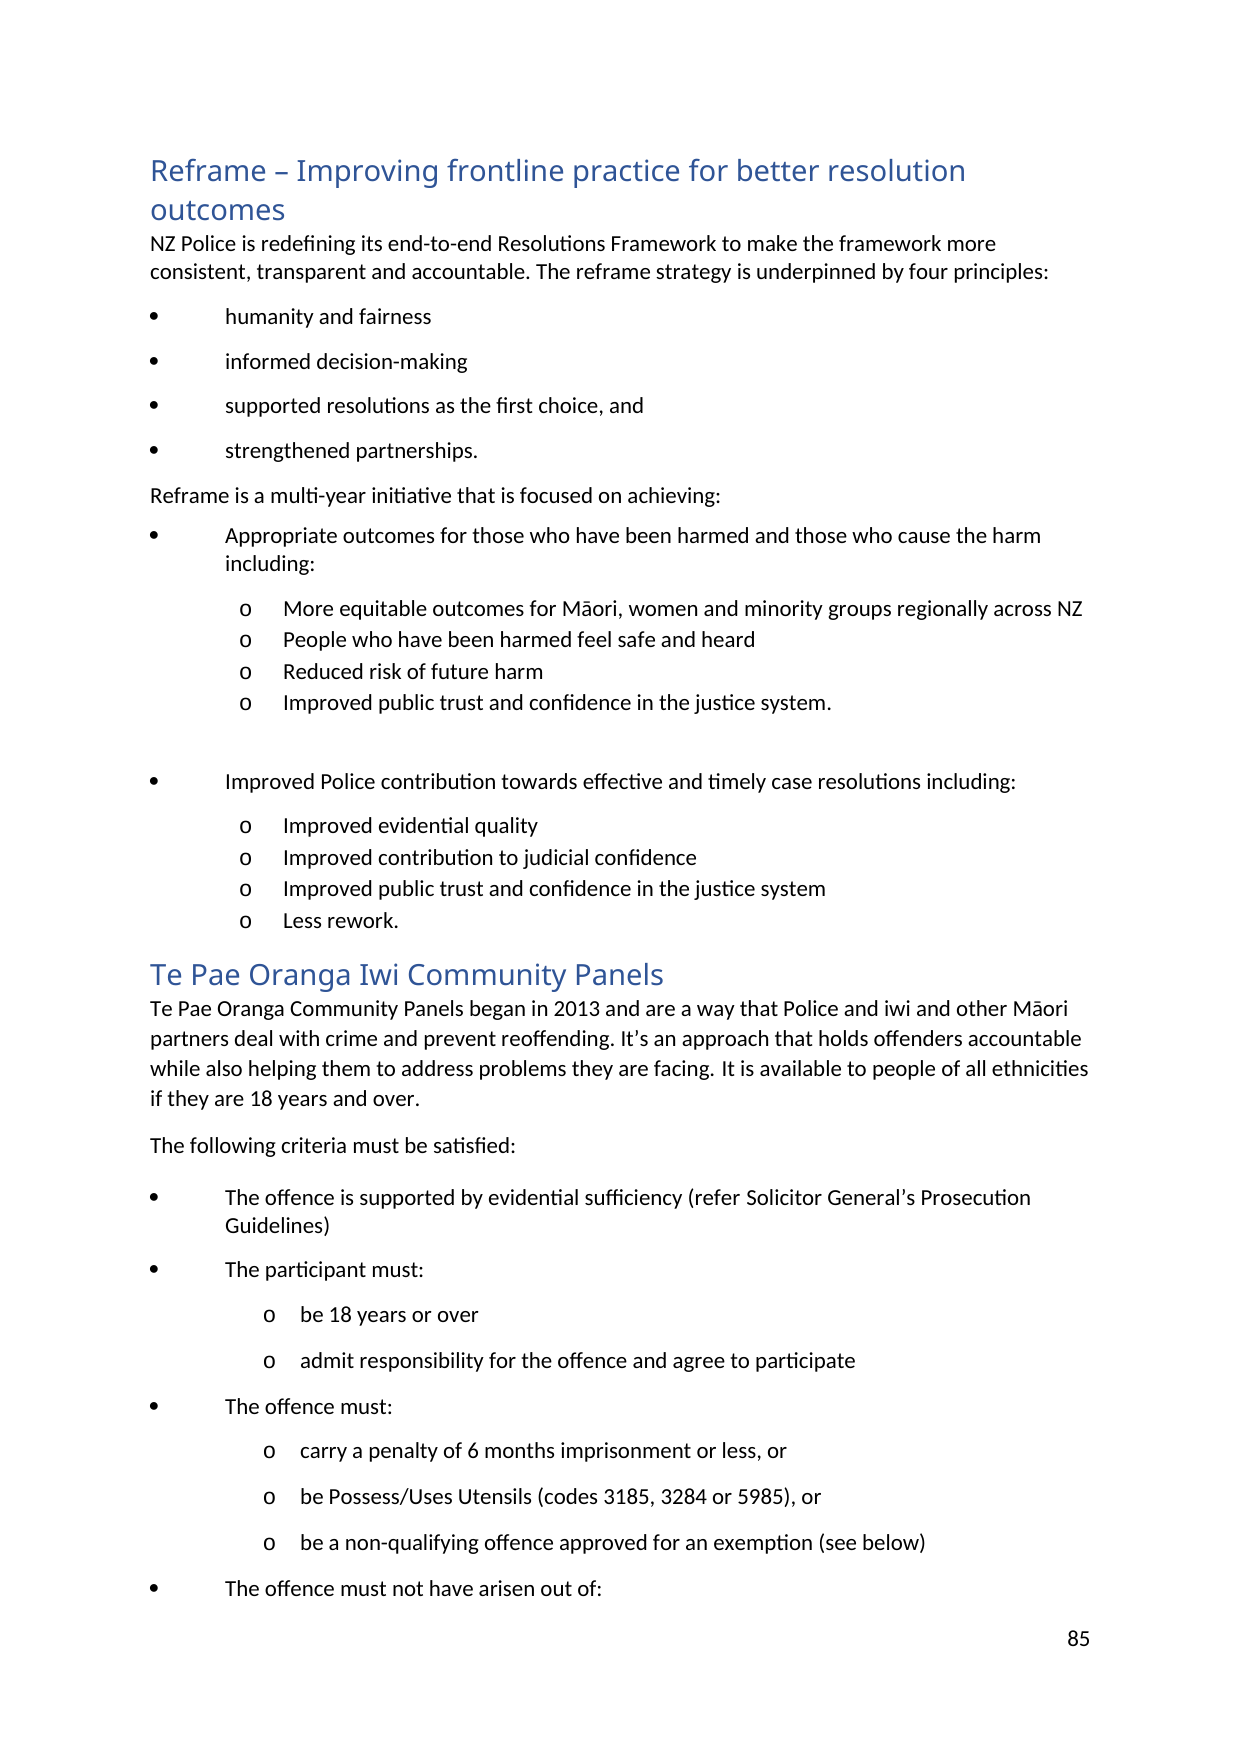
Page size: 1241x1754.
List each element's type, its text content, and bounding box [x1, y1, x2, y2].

text NZ Police is redefining its end-to-end Resolutions Framework to make the framework more consistent, transparent and accountable. The reframe strategy is underpinned by four principles: [150, 229, 1090, 285]
text The following criteria must be satisfied: [150, 1131, 1090, 1159]
list People who have been harmed feel safe and heard [239, 626, 1090, 655]
list informed decision-making [150, 347, 1090, 375]
list Improved Police contribution towards effective and timely case resolutions including: [150, 767, 1090, 795]
list The offence must: [150, 1392, 1090, 1420]
list Appropriate outcomes for those who have been harmed and those who cause the harm including: [150, 521, 1090, 577]
subtitle Reframe – Improving frontline practice for better resolution outcomes [150, 150, 1090, 229]
list Less rework. [239, 906, 1090, 935]
list The participant must: [150, 1255, 1090, 1283]
list supported resolutions as the first choice, and [150, 391, 1090, 419]
list humanity and fairness [150, 302, 1090, 330]
list strengthened partnerships. [150, 436, 1090, 464]
list admit responsibility for the offence and agree to participate [262, 1346, 1090, 1375]
list Improved public trust and confidence in the justice system [239, 874, 1090, 904]
list be Possess/Uses Utensils (codes 3185, 3284 or 5985), or [262, 1482, 1090, 1511]
list carry a penalty of 6 months imprisonment or less, or [262, 1436, 1090, 1466]
list Reduced risk of future harm [239, 657, 1090, 686]
list Improved public trust and confidence in the justice system. [239, 688, 1090, 718]
list Improved contribution to judicial confidence [239, 843, 1090, 872]
list Improved evidential quality [239, 812, 1090, 841]
list The offence must not have arisen out of: [150, 1574, 1090, 1602]
text Reframe is a multi-year initiative that is focused on achieving: [150, 481, 1090, 509]
list be 18 years or over [262, 1300, 1090, 1329]
list The offence is supported by evidential sufficiency (refer Solicitor General’s Prosecution Guidelines) [150, 1183, 1090, 1239]
list More equitable outcomes for Māori, women and minority groups regionally across NZ [239, 594, 1090, 623]
list be a non-qualifying offence approved for an exemption (see below) [262, 1528, 1090, 1557]
text Te Pae Oranga Community Panels began in 2013 and are a way that Police and iwi and other Māori partners deal with crime and prevent reoffending. It’s an approach that holds offenders accountable while also helping them to address problems they are facing. It is available to people of all ethnicities if they are 18 years and over. [150, 994, 1090, 1112]
subtitle Te Pae Oranga Iwi Community Panels [150, 954, 1090, 994]
